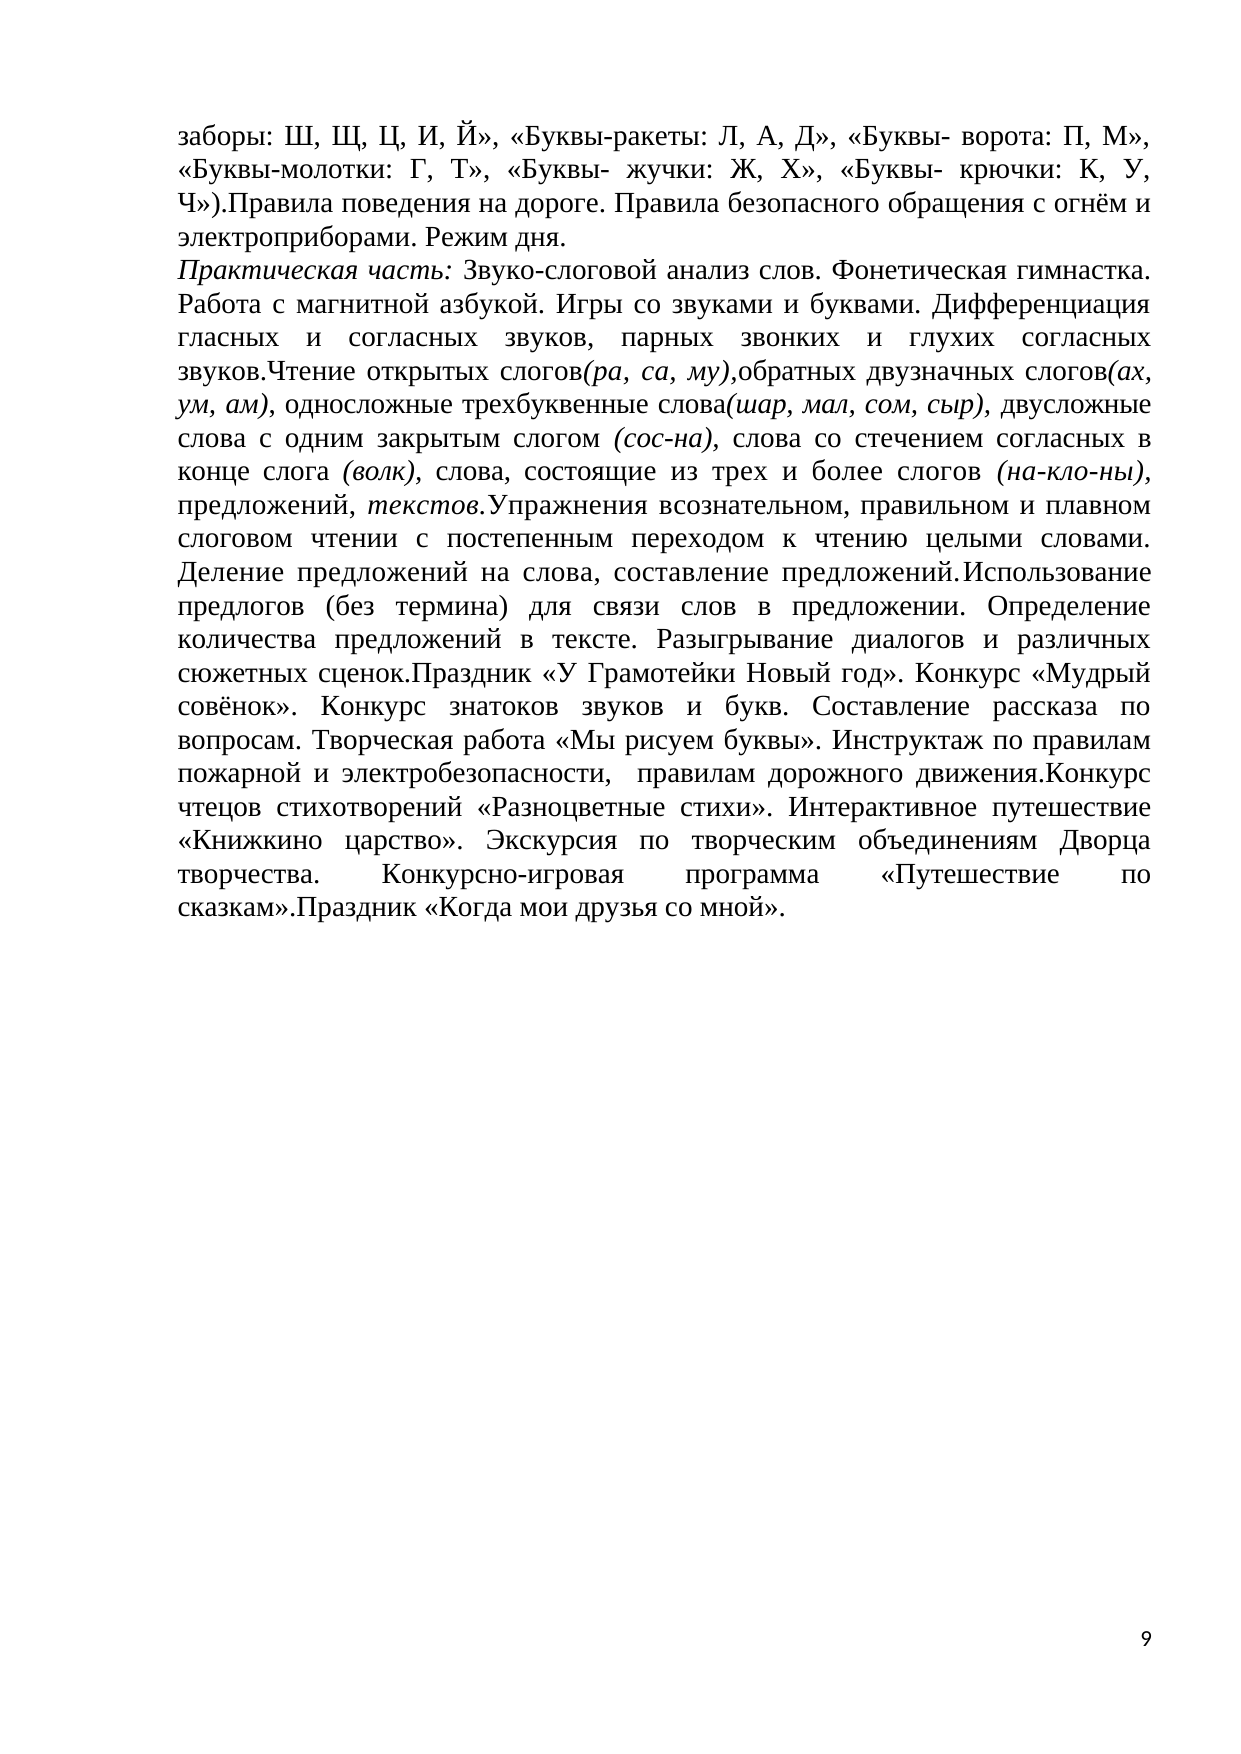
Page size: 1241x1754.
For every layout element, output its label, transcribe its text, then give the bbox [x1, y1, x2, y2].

text Практическая часть: Звуко-слоговой анализ слов. Фонетическая гимнастка. Работа с магнитной азбукой. Игры со звуками и буквами. Дифференциация гласных и согласных звуков, парных звонких и глухих согласных звуков.Чтение открытых слогов(ра, са, му),обратных двузначных слогов(ах, ум, ам), односложные трехбуквенные слова(шар, мал, сом, сыр), двусложные слова с одним закрытым слогом (сос-на), слова со стечением согласных в конце слога (волк), слова, состоящие из трех и более слогов (на-кло-ны), предложений, текстов.Упражнения всознательном, правильном и плавном слоговом чтении с постепенным переходом к чтению целыми словами. Деление предложений на слова, составление предложений.Использование предлогов (без термина) для связи слов в предложении. Определение количества предложений в тексте. Разыгрывание диалогов и различных сюжетных сценок.Праздник «У Грамотейки Новый год». Конкурс «Мудрый совёнок». Конкурс знатоков звуков и букв. Составление рассказа по вопросам. Творческая работа «Мы рисуем буквы». Инструктаж по правилам пожарной и электробезопасности, правилам дорожного движения.Конкурс чтецов стихотворений «Разноцветные стихи». Интерактивное путешествие «Книжкино царство». Экскурсия по творческим объединениям Дворца творчества. Конкурсно-игровая программа «Путешествие по сказкам».Праздник «Когда мои друзья со мной». [177, 252, 1152, 923]
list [177, 118, 1152, 252]
